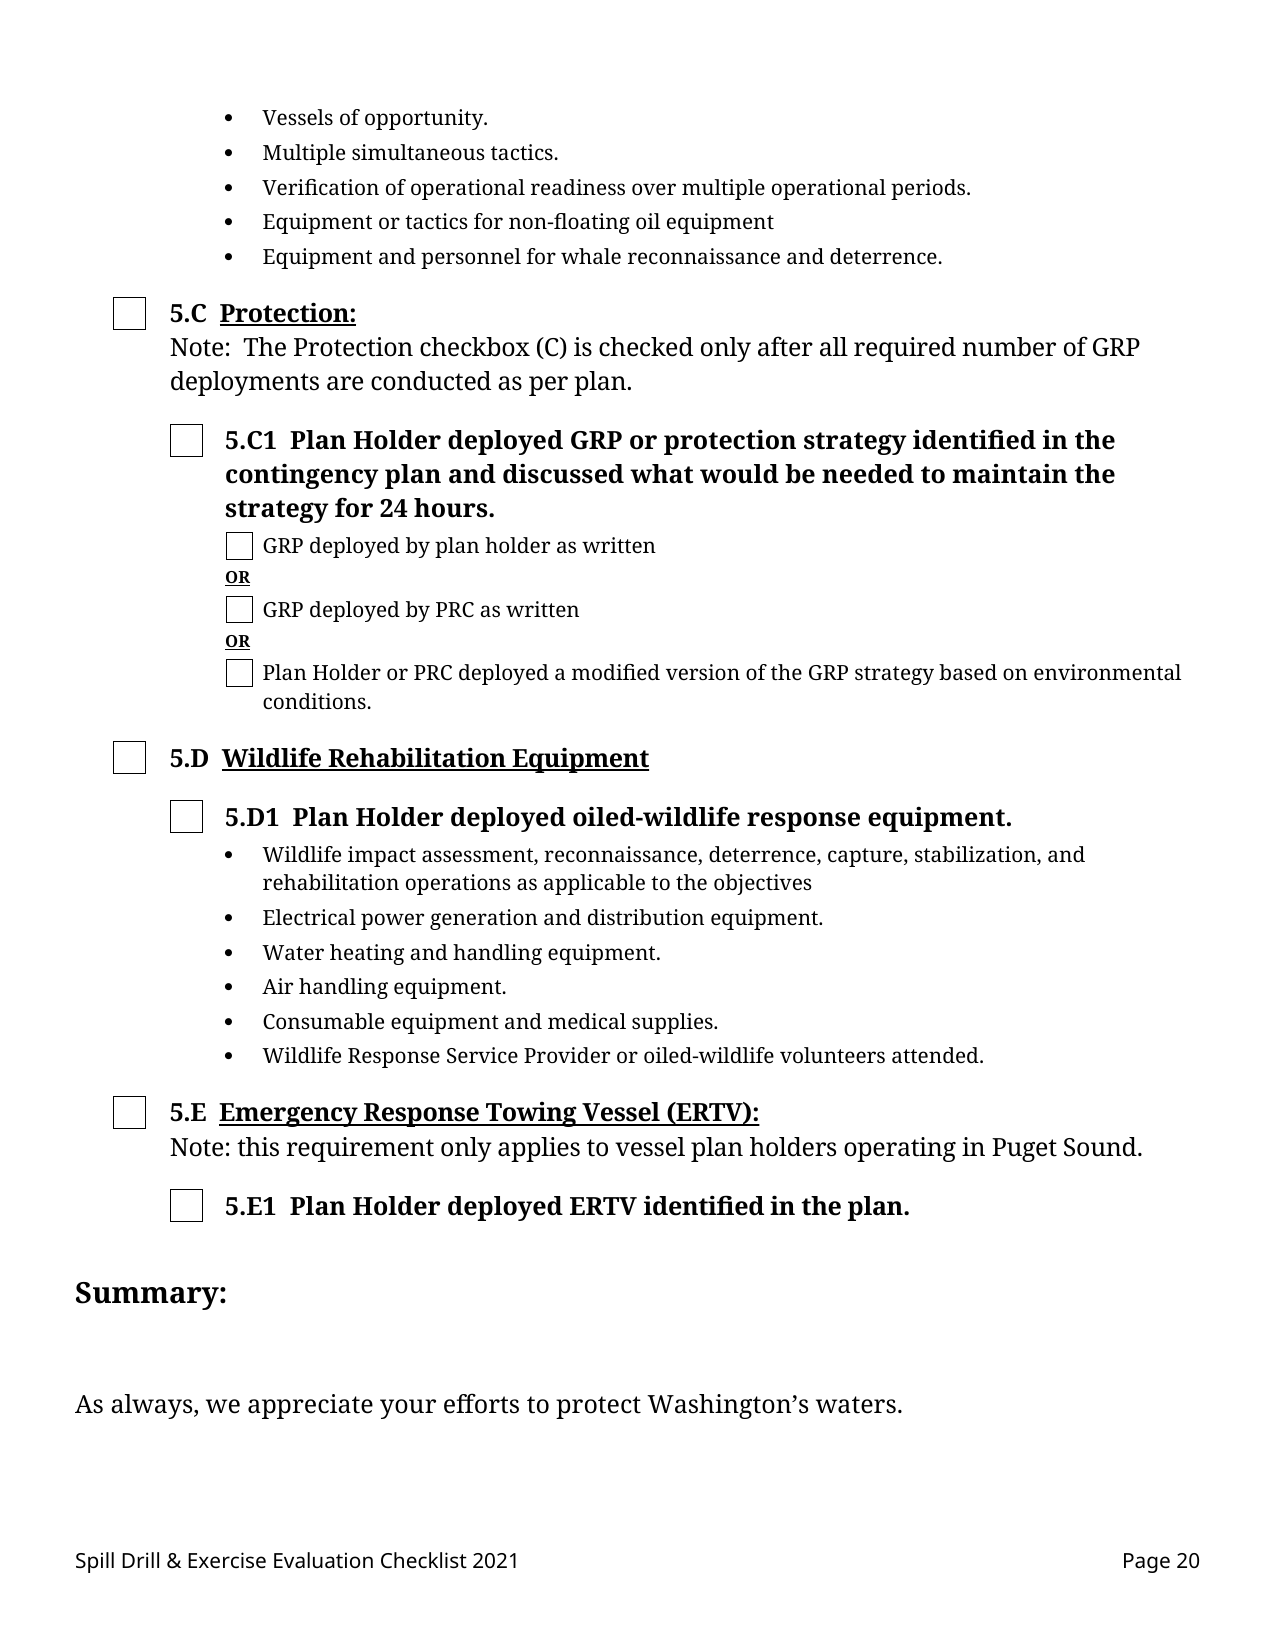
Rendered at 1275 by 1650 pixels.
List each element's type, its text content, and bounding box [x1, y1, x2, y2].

list Verification of operational readiness over multiple operational periods. [225, 173, 1200, 201]
text 5.E1 Plan Holder deployed ERTV identified in the plan. [169, 1188, 1200, 1222]
text As always, we appreciate your efforts to protect Washington’s waters. [75, 1387, 1200, 1421]
text GRP deployed by PRC as written [225, 595, 1200, 623]
text Note: The Protection checkbox (C) is checked only after all required number of GRP deployments are conducted as per plan. [169, 330, 1200, 398]
text 5.E Emergency Response Towing Vessel (ERTV): [112, 1095, 1200, 1129]
text 5.C Protection: [112, 296, 1200, 330]
list Electrical power generation and distribution equipment. [225, 903, 1200, 931]
text OR [225, 566, 1200, 589]
text Summary: [75, 1272, 1200, 1312]
text 5.C1 Plan Holder deployed GRP or protection strategy identified in the contingency plan and discussed what would be needed to maintain the strategy for 24 hours. [169, 423, 1200, 525]
text Note: this requirement only applies to vessel plan holders operating in Puget Sound. [169, 1129, 1200, 1163]
text OR [225, 629, 1200, 652]
text 5.D1 Plan Holder deployed oiled-wildlife response equipment. [169, 799, 1200, 833]
list Multiple simultaneous tactics. [225, 138, 1200, 167]
list Air handling equipment. [225, 972, 1200, 1001]
text 5.D Wildlife Rehabilitation Equipment [112, 740, 1200, 774]
list Consumable equipment and medical supplies. [225, 1007, 1200, 1035]
list Equipment or tactics for non-floating oil equipment [225, 207, 1200, 236]
text Plan Holder or PRC deployed a modified version of the GRP strategy based on environmental conditions. [225, 658, 1200, 715]
list Water heating and handling equipment. [225, 938, 1200, 966]
list Wildlife Response Service Provider or oiled-wildlife volunteers attended. [225, 1042, 1200, 1070]
list Vessels of opportunity. [225, 103, 1200, 132]
list Equipment and personnel for whale reconnaissance and deterrence. [225, 242, 1200, 271]
list Wildlife impact assessment, reconnaissance, deterrence, capture, stabilization, and rehabilitation operations as applicable to the objectives [225, 840, 1200, 897]
text GRP deployed by plan holder as written [225, 531, 1200, 560]
